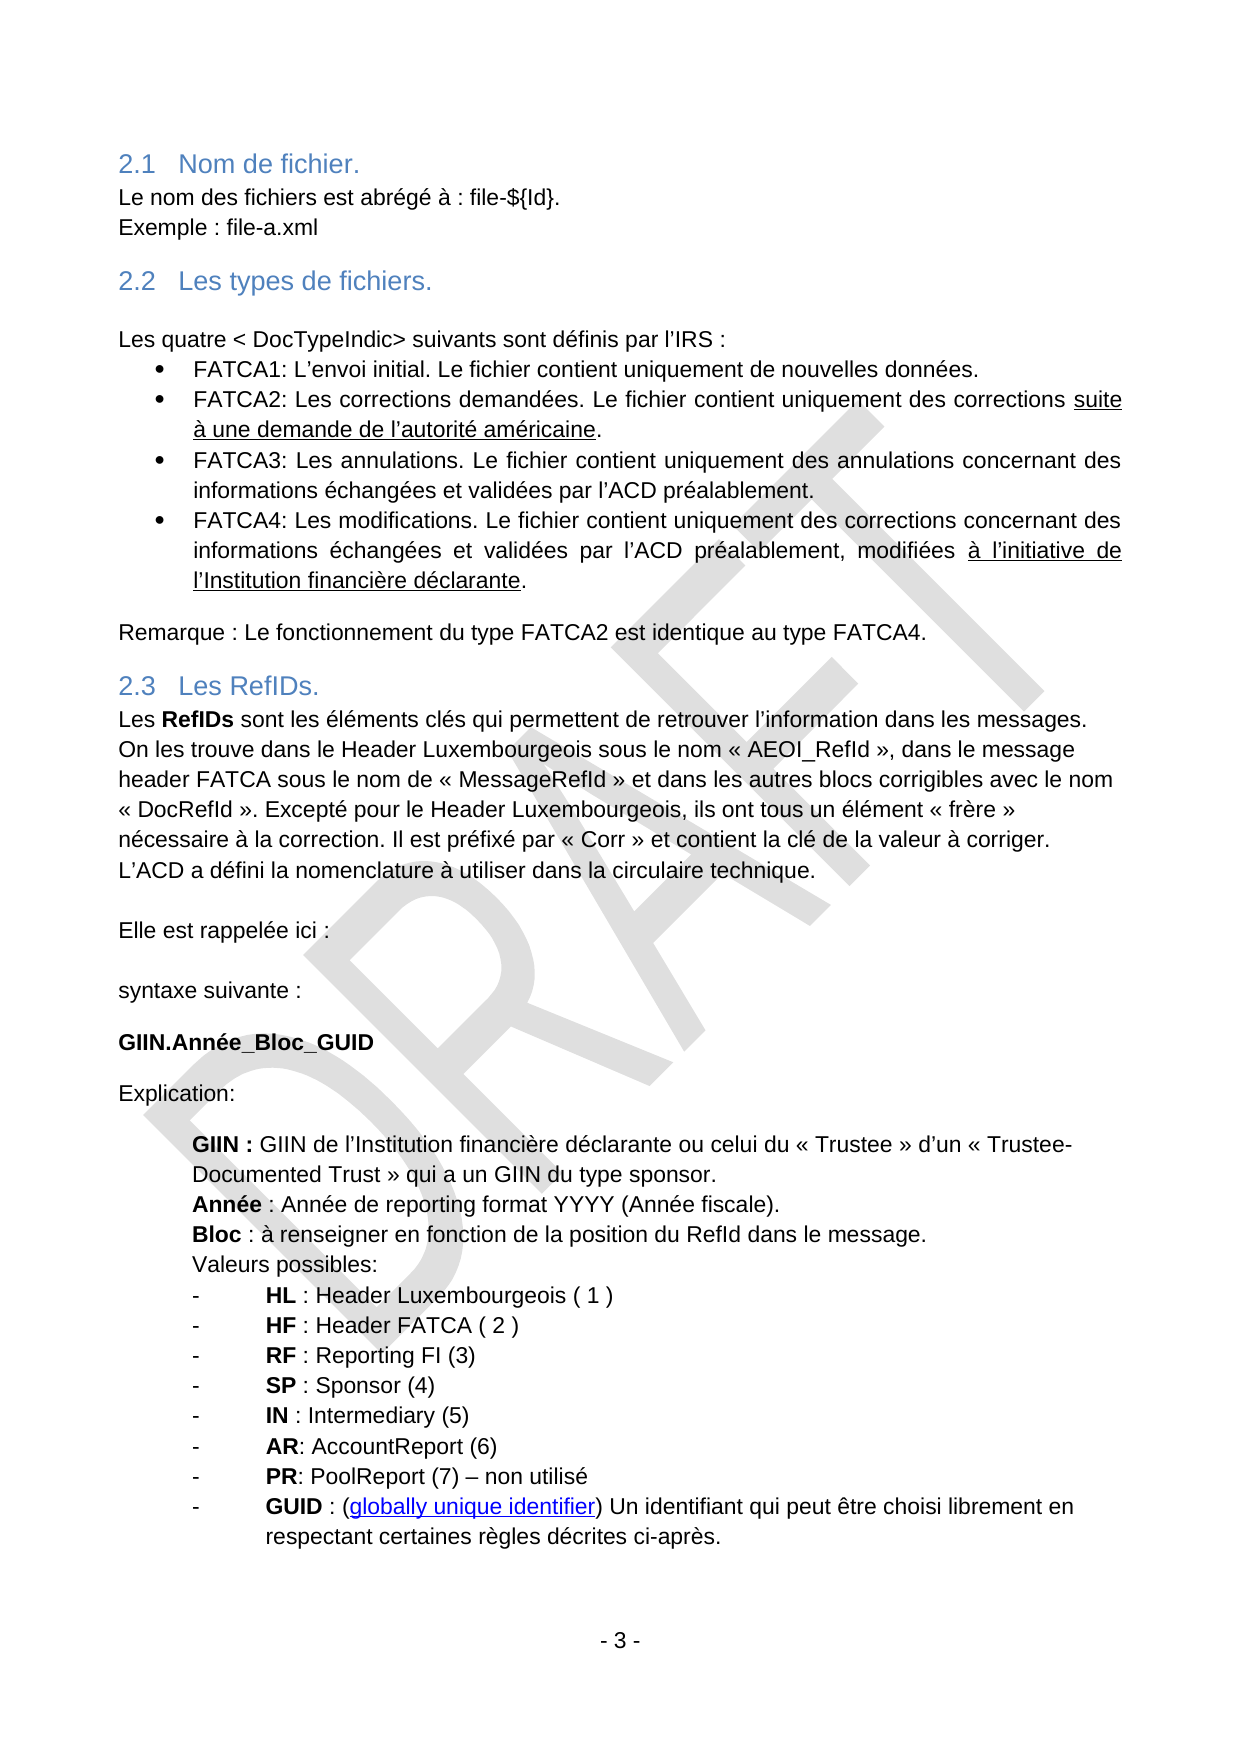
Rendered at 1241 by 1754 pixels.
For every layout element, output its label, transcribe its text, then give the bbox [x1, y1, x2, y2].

list FATCA3: Les annulations. Le fichier contient uniquement des annulations concernant des informations échangées et validées par l’ACD préalablement. [156, 447, 1122, 503]
subtitle Nom de fichier. [118, 148, 1122, 179]
text GIIN : GIIN de l’Institution financière déclarante ou celui du « Trustee » d’un « Trustee-Documented Trust » qui a un GIIN du type sponsor. [192, 1131, 1122, 1187]
text Elle est rappelée ici : [118, 917, 1122, 943]
text L’ACD a défini la nomenclature à utiliser dans la circulaire technique. [118, 857, 1122, 883]
text syntaxe suivante : [118, 977, 1122, 1004]
text Exemple : file-a.xml [118, 214, 1122, 240]
text - PR: PoolReport (7) – non utilisé [192, 1463, 1122, 1489]
list FATCA2: Les corrections demandées. Le fichier contient uniquement des corrections suite à une demande de l’autorité américaine. [156, 386, 1122, 443]
list FATCA4: Les modifications. Le fichier contient uniquement des corrections concernant des informations échangées et validées par l’ACD préalablement, modifiées à l’initiative de l’Institution financière déclarante. [156, 507, 1122, 594]
subtitle Les RefIDs. [118, 669, 1122, 701]
subtitle Les types de fichiers. [118, 265, 1122, 296]
text - HL : Header Luxembourgeois ( 1 ) [192, 1282, 1122, 1308]
text - HF : Header FATCA ( 2 ) [192, 1312, 1122, 1338]
text - IN : Intermediary (5) [192, 1402, 1122, 1429]
text - RF : Reporting FI (3) [192, 1342, 1122, 1368]
text - AR: AccountReport (6) [192, 1433, 1122, 1459]
text Année : Année de reporting format YYYY (Année fiscale). [192, 1191, 1122, 1217]
text Bloc : à renseigner en fonction de la position du RefId dans le message. [192, 1221, 1122, 1247]
text Les quatre < DocTypeIndic> suivants sont définis par l’IRS : [118, 326, 1122, 352]
text Les RefIDs sont les éléments clés qui permettent de retrouver l’information dans les messages. On les trouve dans le Header Luxembourgeois sous le nom « AEOI_RefId », dans le message header FATCA sous le nom de « MessageRefId » et dans les autres blocs corrigibles avec le nom « DocRefId ». Excepté pour le Header Luxembourgeois, ils ont tous un élément « frère » nécessaire à la correction. Il est préfixé par « Corr » et contient la clé de la valeur à corriger. [118, 706, 1122, 853]
text GIIN.Année_Bloc_GUID [118, 1028, 1122, 1055]
text Valeurs possibles: [192, 1251, 1122, 1278]
text Explication: [118, 1079, 1122, 1106]
text - GUID : (globally unique identifier) Un identifiant qui peut être choisi librement en respectant certaines règles décrites ci-après. [192, 1493, 1122, 1549]
text Le nom des fichiers est abrégé à : file-${Id}. [118, 184, 1122, 210]
text - SP : Sponsor (4) [192, 1372, 1122, 1398]
list FATCA1: L’envoi initial. Le fichier contient uniquement de nouvelles données. [156, 356, 1122, 382]
text Remarque : Le fonctionnement du type FATCA2 est identique au type FATCA4. [118, 618, 1122, 645]
